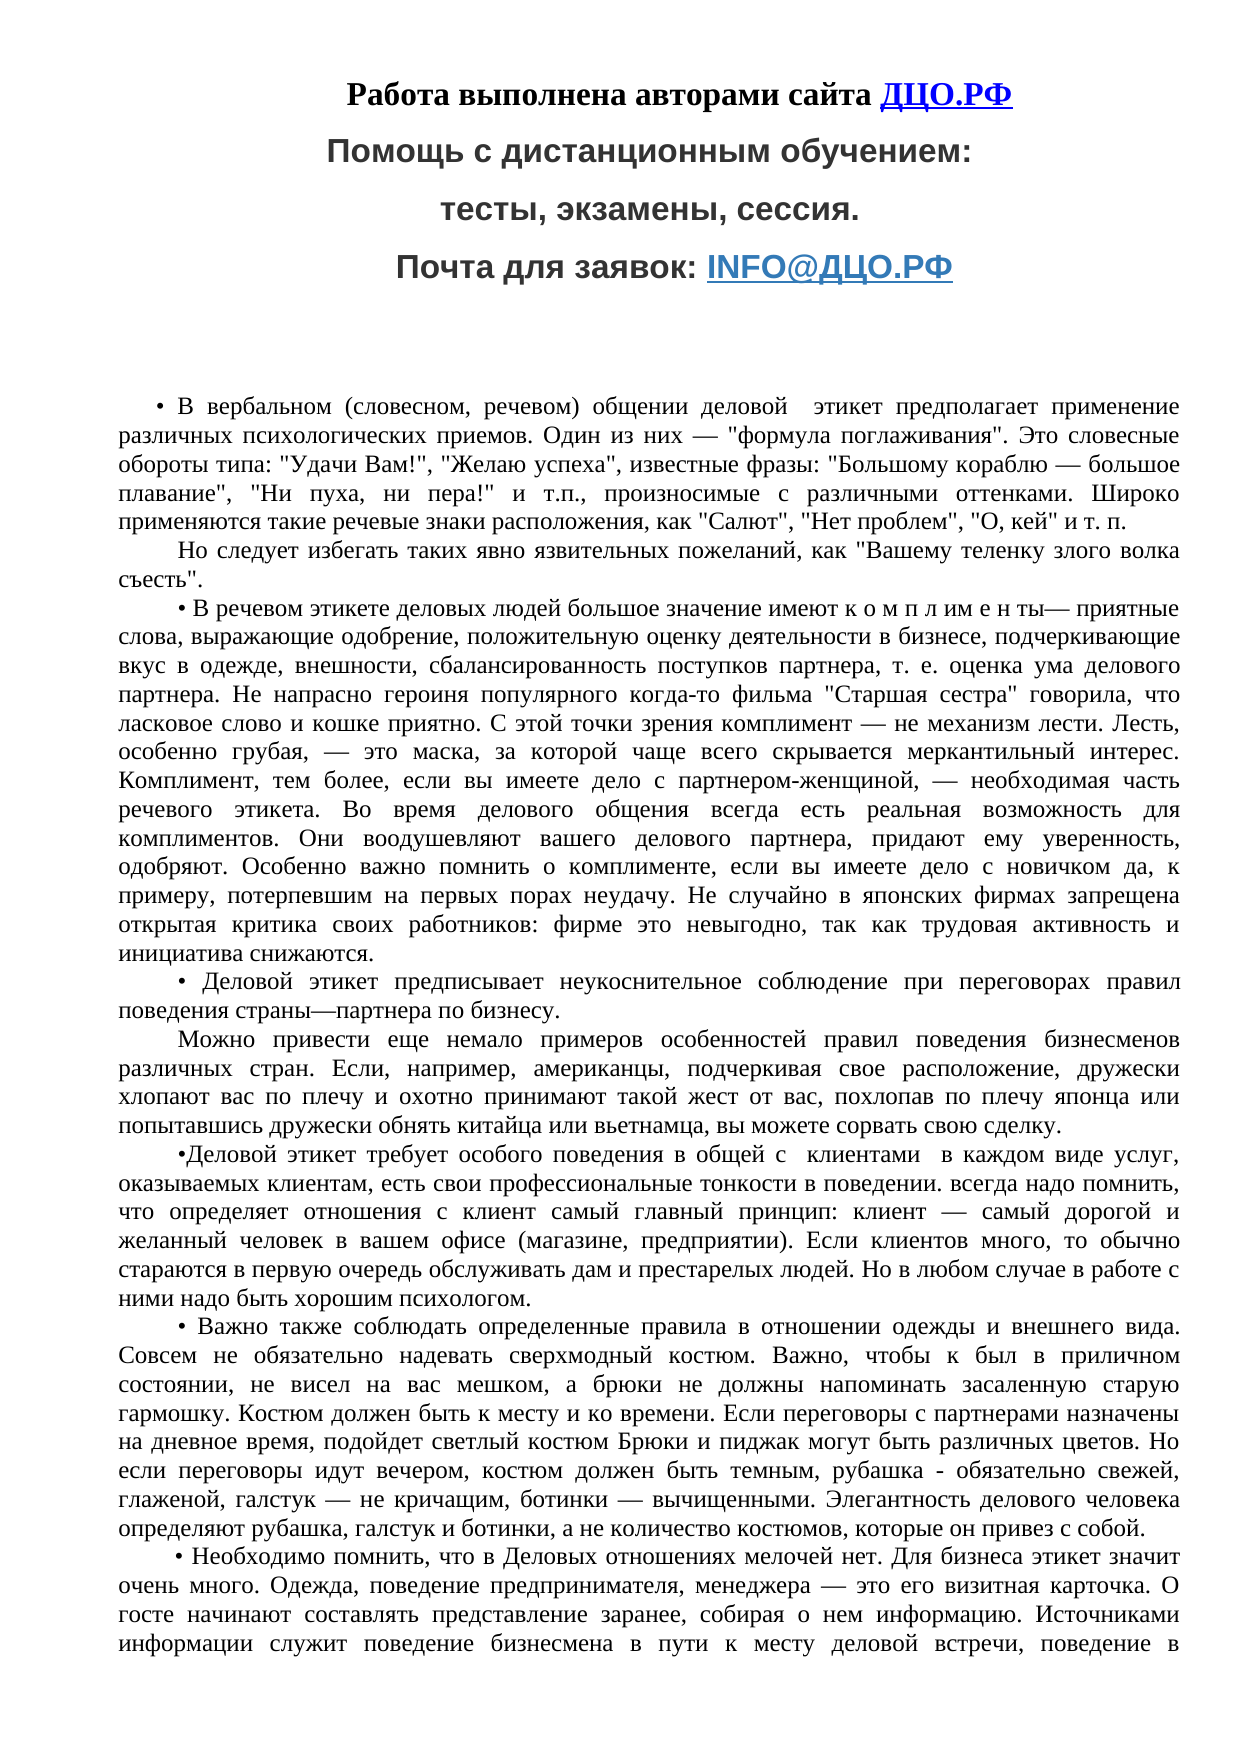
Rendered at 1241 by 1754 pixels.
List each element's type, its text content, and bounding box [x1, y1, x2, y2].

text Можно привести еще немало примеров особенностей правил поведения бизнесменов различных стран. Если, например, американцы, подчеркивая свое расположение, дружески хлопают вас по плечу и охотно принимают такой жест от вас, похлопав по плечу японца или попытавшись дружески обнять китайца или вьетнамца, вы можете сорвать свою сделку. [118, 1024, 1181, 1139]
text Но следует избегать таких явно язвительных пожеланий, как "Вашему теленку злого волка съесть". [118, 535, 1181, 593]
text •Деловой этикет требует особого поведения в общей с клиентами в каждом виде услуг, оказываемых клиентам, есть свои профессиональные тонкости в поведении. всегда надо помнить, что определяет отношения с клиент самый главный принцип: клиент — самый дорогой и желанный человек в вашем офисе (магазине, предприятии). Если клиентов много, то обычно стараются в первую очередь обслуживать дам и престарелых людей. Но в любом случае в работе с ними надо быть хорошим психологом. [118, 1139, 1181, 1311]
text • В вербальном (словесном, речевом) общении деловой этикет предполагает применение различных психологических приемов. Один из них — "формула поглаживания". Это словесные обороты типа: "Удачи Вам!", "Желаю успеха", известные фразы: "Большому кораблю — большое плавание", "Ни пуха, ни пера!" и т.п., произносимые с различными оттенками. Широко применяются такие речевые знаки расположения, как "Салют", "Нет проблем", "О, кей" и т. п. [118, 391, 1181, 535]
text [118, 1541, 1181, 1656]
text • Деловой этикет предписывает неукоснительное соблюдение при переговорах правил поведения страны—партнера по бизнесу. [118, 966, 1181, 1024]
text • В речевом этикете деловых людей большое значение имеют к о м п л им е н ты— приятные слова, выражающие одобрение, положительную оценку деятельности в бизнесе, подчеркивающие вкус в одежде, внешности, сбалансированность поступков партнера, т. е. оценка ума делового партнера. Не напрасно героиня популярного когда-то фильма "Старшая сестра" говорила, что ласковое слово и кошке приятно. С этой точки зрения комплимент — не механизм лести. Лесть, особенно грубая, — это маска, за которой чаще всего скрывается меркантильный интерес. Комплимент, тем более, если вы имеете дело с партнером-женщиной, — необходимая часть речевого этикета. Во время делового общения всегда есть реальная возможность для комплиментов. Они воодушевляют вашего делового партнера, придают ему уверенность, одобряют. Особенно важно помнить о комплименте, если вы имеете дело с новичком да, к примеру, потерпевшим на первых порах неудачу. Не случайно в японских фирмах запрещена открытая критика своих работников: фирме это невыгодно, так как трудовая активность и инициатива снижаются. [118, 593, 1181, 966]
text • Важно также соблюдать определенные правила в отношении одежды и внешнего вида. Совсем не обязательно надевать сверхмодный костюм. Важно, чтобы к был в приличном состоянии, не висел на вас мешком, а брюки не должны напоминать засаленную старую гармошку. Костюм должен быть к месту и ко времени. Если переговоры с партнерами назначены на дневное время, подойдет светлый костюм Брюки и пиджак могут быть различных цветов. Но если переговоры идут вечером, костюм должен быть темным, рубашка - обязательно свежей, глаженой, галстук — не кричащим, ботинки — вычищенными. Элегантность делового человека определяют рубашка, галстук и ботинки, а не количество костюмов, которые он привез с собой. [118, 1311, 1181, 1541]
